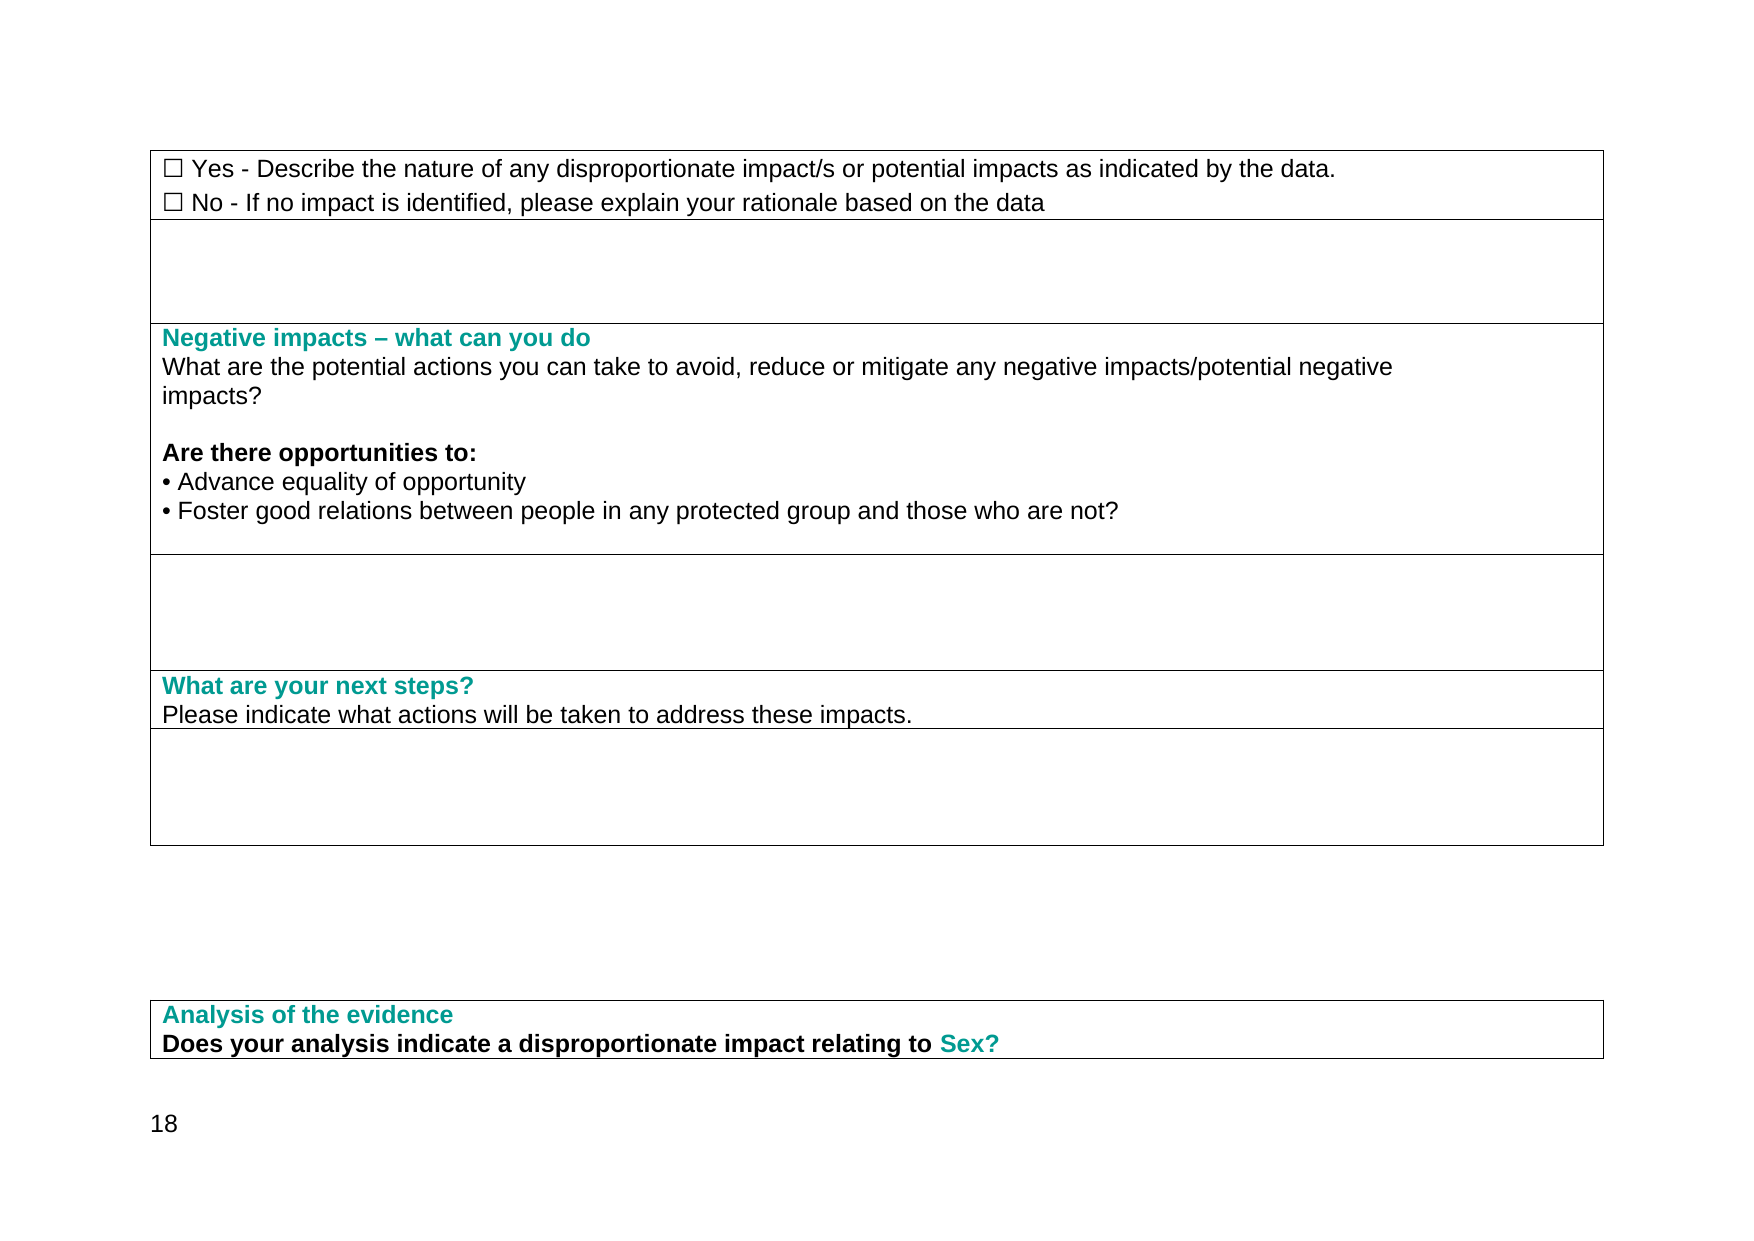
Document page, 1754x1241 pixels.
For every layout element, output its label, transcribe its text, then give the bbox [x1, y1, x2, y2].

table_cell [151, 729, 1603, 845]
table_header Analysis of the evidence Does your analysis indicate a disproportionate impact relating to Sex? [151, 1001, 1603, 1058]
table_cell Negative impacts – what can you do What are the potential actions you can take to avoid, reduce or mitigate any negative impacts/potential negative impacts? Are there opportunities to: • Advance equality of opportunity • Foster good relations between people in any protected group and those who are not? [151, 324, 1603, 553]
table_cell What are your next steps? Please indicate what actions will be taken to address these impacts. [151, 671, 1603, 728]
table_cell ☐ Yes - Describe the nature of any disproportionate impact/s or potential impacts as indicated by the data. ☐ No - If no impact is identified, please explain your rationale based on the data [151, 151, 1603, 219]
table_cell [151, 220, 1603, 322]
table_cell [151, 555, 1603, 670]
